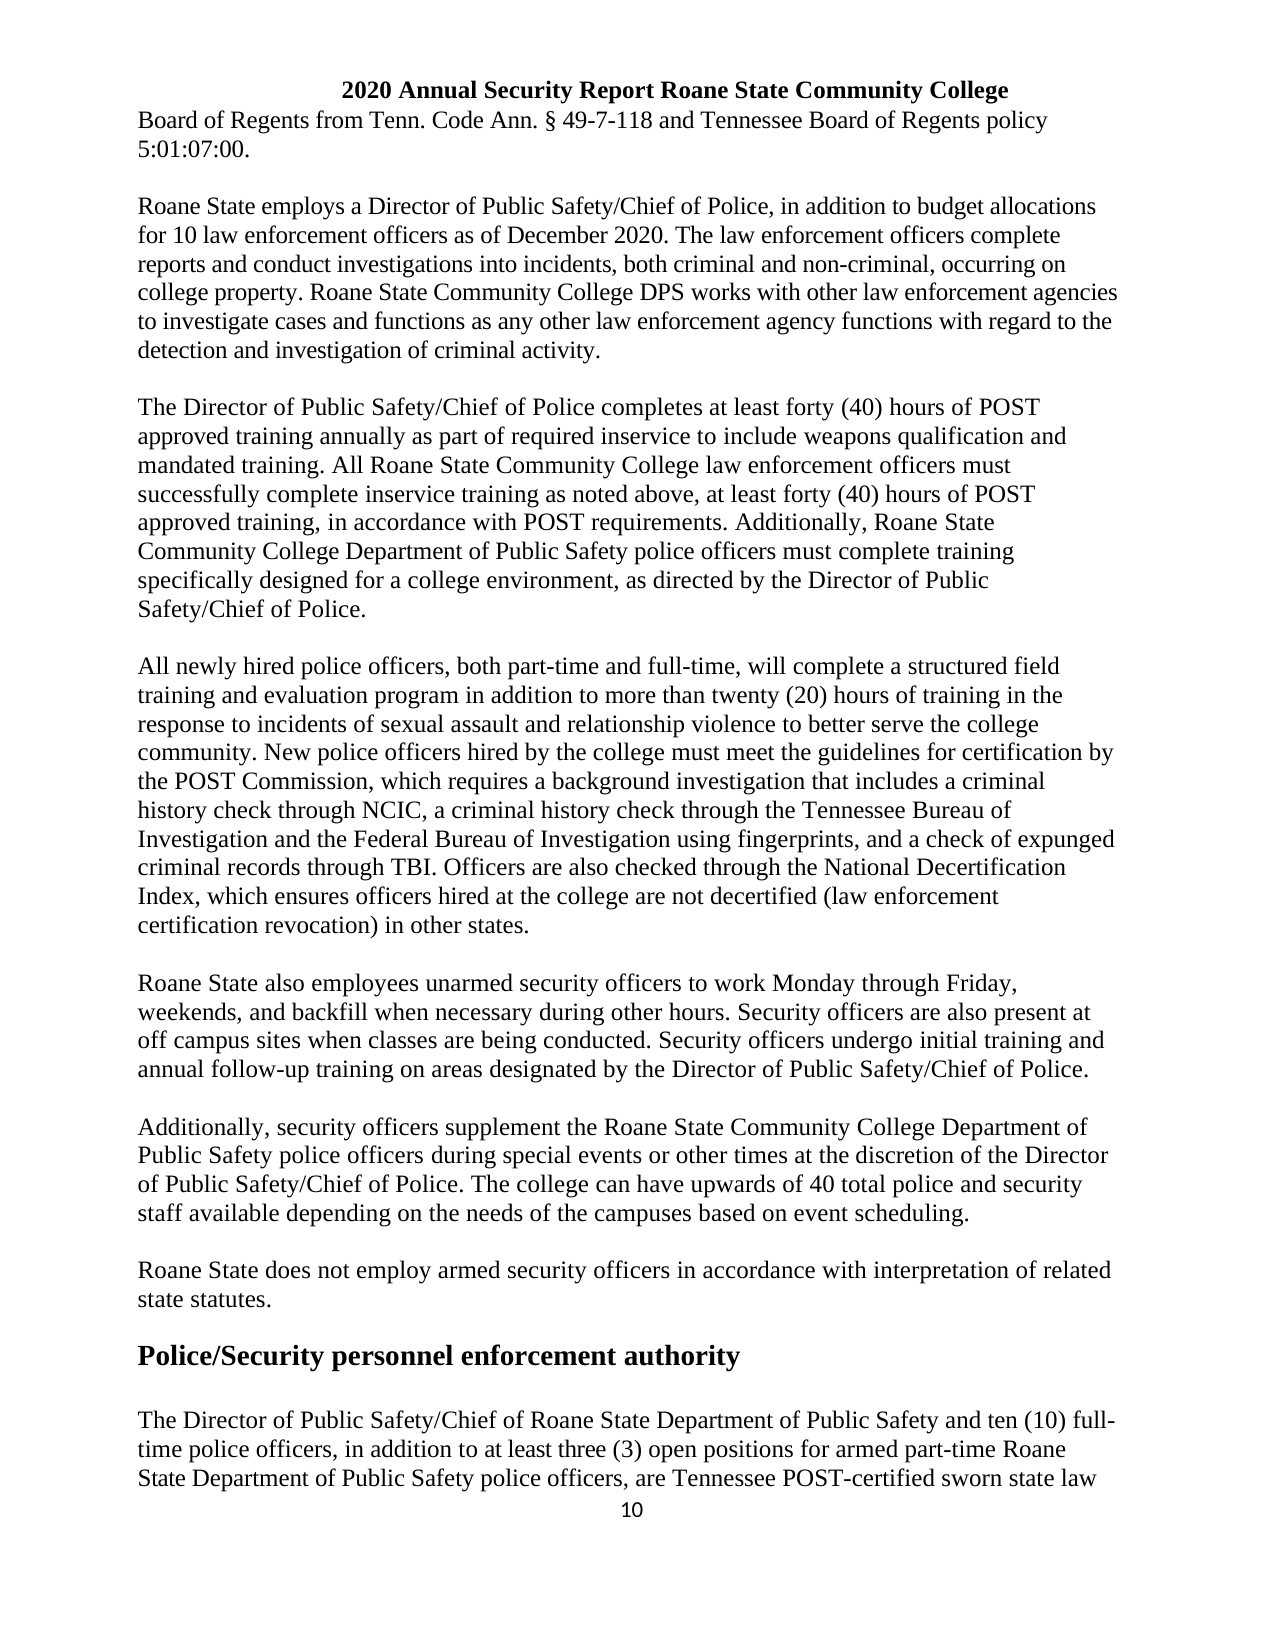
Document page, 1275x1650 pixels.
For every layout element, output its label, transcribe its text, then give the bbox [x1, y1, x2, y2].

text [137, 105, 1119, 162]
text Additionally, security officers supplement the Roane State Community College Department of Public Safety police officers during special events or other times at the discretion of the Director of Public Safety/Chief of Police. The college can have upwards of 40 total police and security staff available depending on the needs of the campuses based on event scheduling. [137, 1112, 1119, 1227]
text Roane State does not employ armed security officers in accordance with interpretation of related state statutes. [137, 1255, 1119, 1313]
text The Director of Public Safety/Chief of Police completes at least forty (40) hours of POST approved training annually as part of required inservice to include weapons qualification and mandated training. All Roane State Community College law enforcement officers must successfully complete inservice training as noted above, at least forty (40) hours of POST approved training, in accordance with POST requirements. Additionally, Roane State Community College Department of Public Safety police officers must complete training specifically designed for a college environment, as directed by the Director of Public Safety/Chief of Police. [137, 392, 1119, 622]
subtitle Police/Security personnel enforcement authority [137, 1338, 1125, 1371]
text Roane State employs a Director of Public Safety/Chief of Police, in addition to budget allocations for 10 law enforcement officers as of December 2020. The law enforcement officers complete reports and conduct investigations into incidents, both criminal and non-criminal, occurring on college property. Roane State Community College DPS works with other law enforcement agencies to investigate cases and functions as any other law enforcement agency functions with regard to the detection and investigation of criminal activity. [137, 191, 1119, 364]
text All newly hired police officers, both part-time and full-time, will complete a structured field training and evaluation program in addition to more than twenty (20) hours of training in the response to incidents of sexual assault and relationship violence to better serve the college community. New police officers hired by the college must meet the guidelines for certification by the POST Commission, which requires a background investigation that includes a criminal history check through NCIC, a criminal history check through the Tennessee Bureau of Investigation and the Federal Bureau of Investigation using fingerprints, and a check of expunged criminal records through TBI. Officers are also checked through the National Decertification Index, which ensures officers hired at the college are not decertified (law enforcement certification revocation) in other states. [137, 651, 1119, 939]
text Roane State also employees unarmed security officers to work Monday through Friday, weekends, and backfill when necessary during other hours. Security officers are also present at off campus sites when classes are being conducted. Security officers undergo initial training and annual follow-up training on areas designated by the Director of Public Safety/Chief of Police. [137, 968, 1119, 1083]
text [137, 1405, 1119, 1491]
